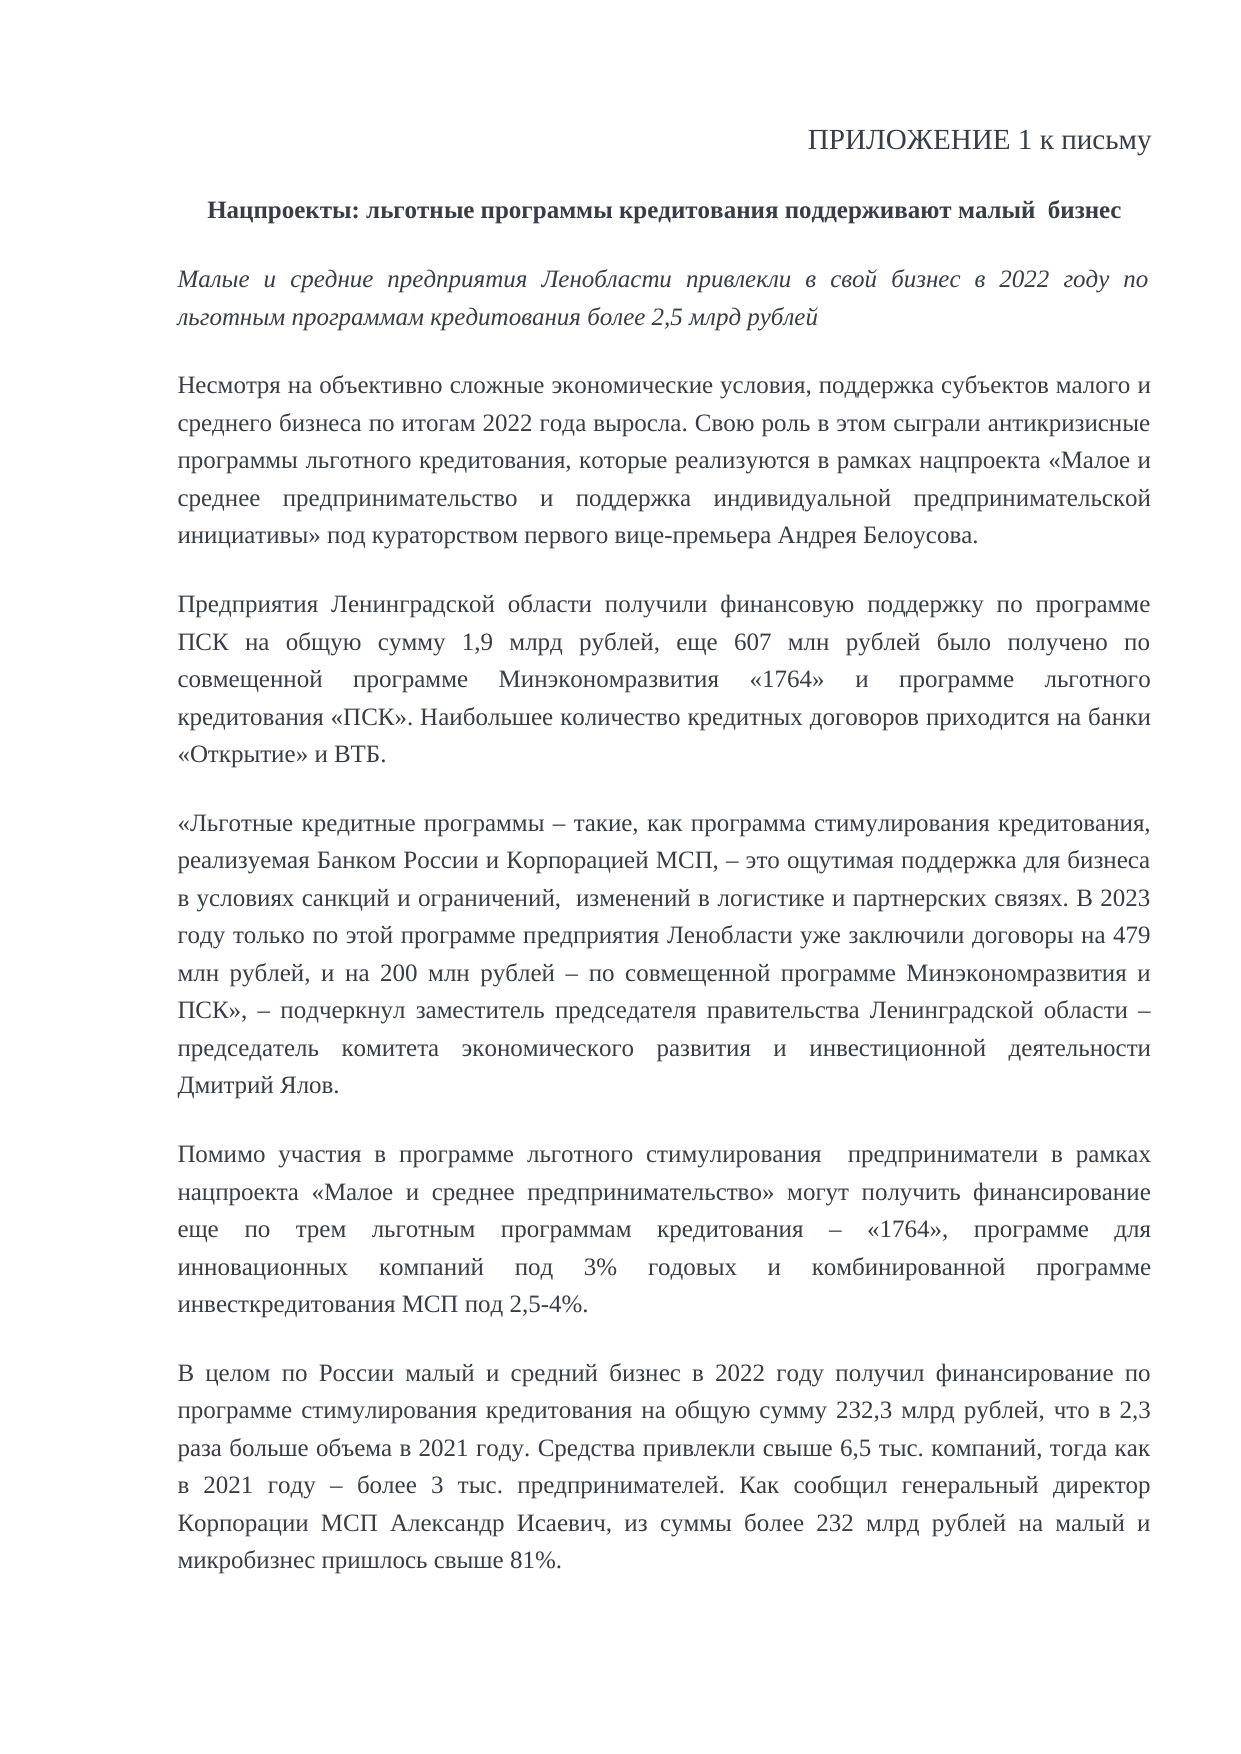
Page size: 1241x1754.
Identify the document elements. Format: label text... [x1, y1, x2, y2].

text Малые и средние предприятия Ленобласти привлекли в свой бизнес в 2022 году по льготным программам кредитования более 2,5 млрд рублей [177, 256, 1152, 331]
text «Льготные кредитные программы – такие, как программа стимулирования кредитования, реализуемая Банком России и Корпорацией МСП, – это ощутимая поддержка для бизнеса в условиях санкций и ограничений, изменений в логистике и партнерских связях. В 2023 году только по этой программе предприятия Ленобласти уже заключили договоры на 479 млн рублей, и на 200 млн рублей – по совмещенной программе Минэкономразвития и ПСК», – подчеркнул заместитель председателя правительства Ленинградской области – председатель комитета экономического развития и инвестиционной деятельности Дмитрий Ялов. [177, 799, 1152, 1099]
text В целом по России малый и средний бизнес в 2022 году получил финансирование по программе стимулирования кредитования на общую сумму 232,3 млрд рублей, что в 2,3 раза больше объема в 2021 году. Средства привлекли свыше 6,5 тыс. компаний, тогда как в 2021 году – более 3 тыс. предпринимателей. Как сообщил генеральный директор Корпорации МСП Александр Исаевич, из суммы более 232 млрд рублей на малый и микробизнес пришлось свыше 81%. [177, 1349, 1152, 1574]
text ПРИЛОЖЕНИЕ 1 к письму [177, 118, 1152, 156]
text Предприятия Ленинградской области получили финансовую поддержку по программе ПСК на общую сумму 1,9 млрд рублей, еще 607 млн рублей было получено по совмещенной программе Минэкономразвития «1764» и программе льготного кредитования «ПСК». Наибольшее количество кредитных договоров приходится на банки «Открытие» и ВТБ. [177, 581, 1152, 768]
text Нацпроекты: льготные программы кредитования поддерживают малый бизнес [177, 187, 1152, 224]
text Несмотря на объективно сложные экономические условия, поддержка субъектов малого и среднего бизнеса по итогам 2022 года выросла. Свою роль в этом сыграли антикризисные программы льготного кредитования, которые реализуются в рамках нацпроекта «Малое и среднее предпринимательство и поддержка индивидуальной предпринимательской инициативы» под кураторством первого вице-премьера Андрея Белоусова. [177, 362, 1152, 549]
text Помимо участия в программе льготного стимулирования предприниматели в рамках нацпроекта «Малое и среднее предпринимательство» могут получить финансирование еще по трем льготным программам кредитования – «1764», программе для инновационных компаний под 3% годовых и комбинированной программе инвесткредитования МСП под 2,5-4%. [177, 1131, 1152, 1318]
